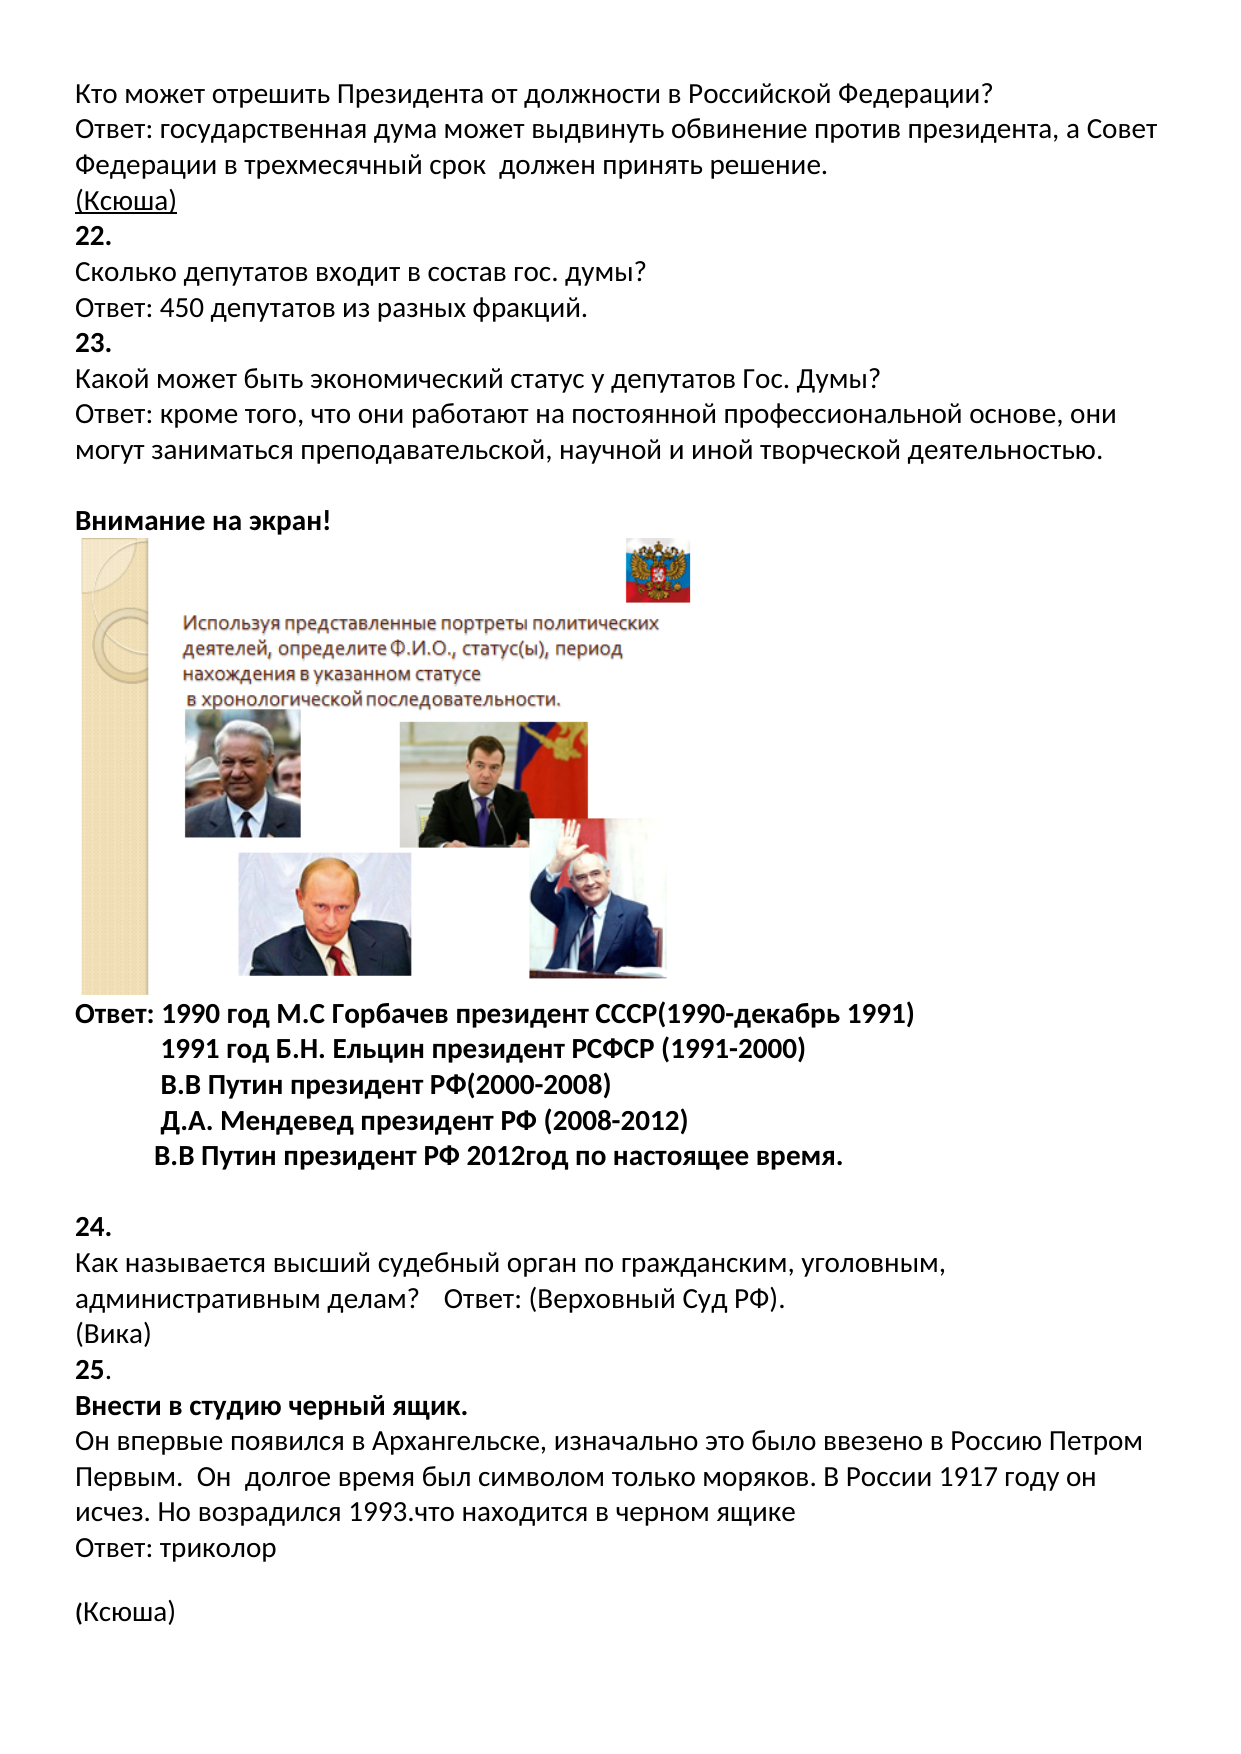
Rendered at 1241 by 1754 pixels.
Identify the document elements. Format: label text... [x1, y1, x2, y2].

text Как называется высший судебный орган по гражданским, уголовным, административным делам? Ответ: (Верховный Суд РФ). [75, 1244, 1165, 1315]
text В.В Путин президент РФ 2012год по настоящее время. [75, 1137, 1165, 1173]
text (Ксюша) [75, 1593, 1165, 1628]
text 24. [75, 1208, 1165, 1244]
picture [81, 538, 691, 995]
text Кто может отрешить Президента от должности в Российской Федерации? Ответ: государственная дума может выдвинуть обвинение против президента, а Совет Федерации в трехмесячный срок должен принять решение. [75, 75, 1165, 182]
text Он впервые появился в Архангельске, изначально это было ввезено в Россию Петром Первым. Он долгое время был символом только моряков. В России 1917 году он исчез. Но возрадился 1993.что находится в черном ящике Ответ: триколор [75, 1422, 1165, 1593]
text Ответ: 1990 год М.С Горбачев президент СССР(1990-декабрь 1991) 1991 год Б.Н. Ельцин президент РСФСР (1991-2000) В.В Путин президент РФ(2000-2008) Д.А. Мендевед президент РФ (2008-2012) [75, 995, 1165, 1137]
text Ответ: кроме того, что они работают на постоянной профессиональной основе, они могут заниматься преподавательской, научной и иной творческой деятельностью. [75, 396, 1165, 467]
text 22. Сколько депутатов входит в состав гос. думы? Ответ: 450 депутатов из разных фракций. [75, 217, 1165, 324]
text Внести в студию черный ящик. [75, 1387, 1165, 1422]
text (Вика) [75, 1315, 1165, 1351]
text 25. [75, 1351, 1165, 1387]
text Внимание на экран! [75, 467, 1165, 538]
text (Ксюша) [75, 182, 1165, 217]
text 23. Какой может быть экономический статус у депутатов Гос. Думы? [75, 324, 1165, 396]
